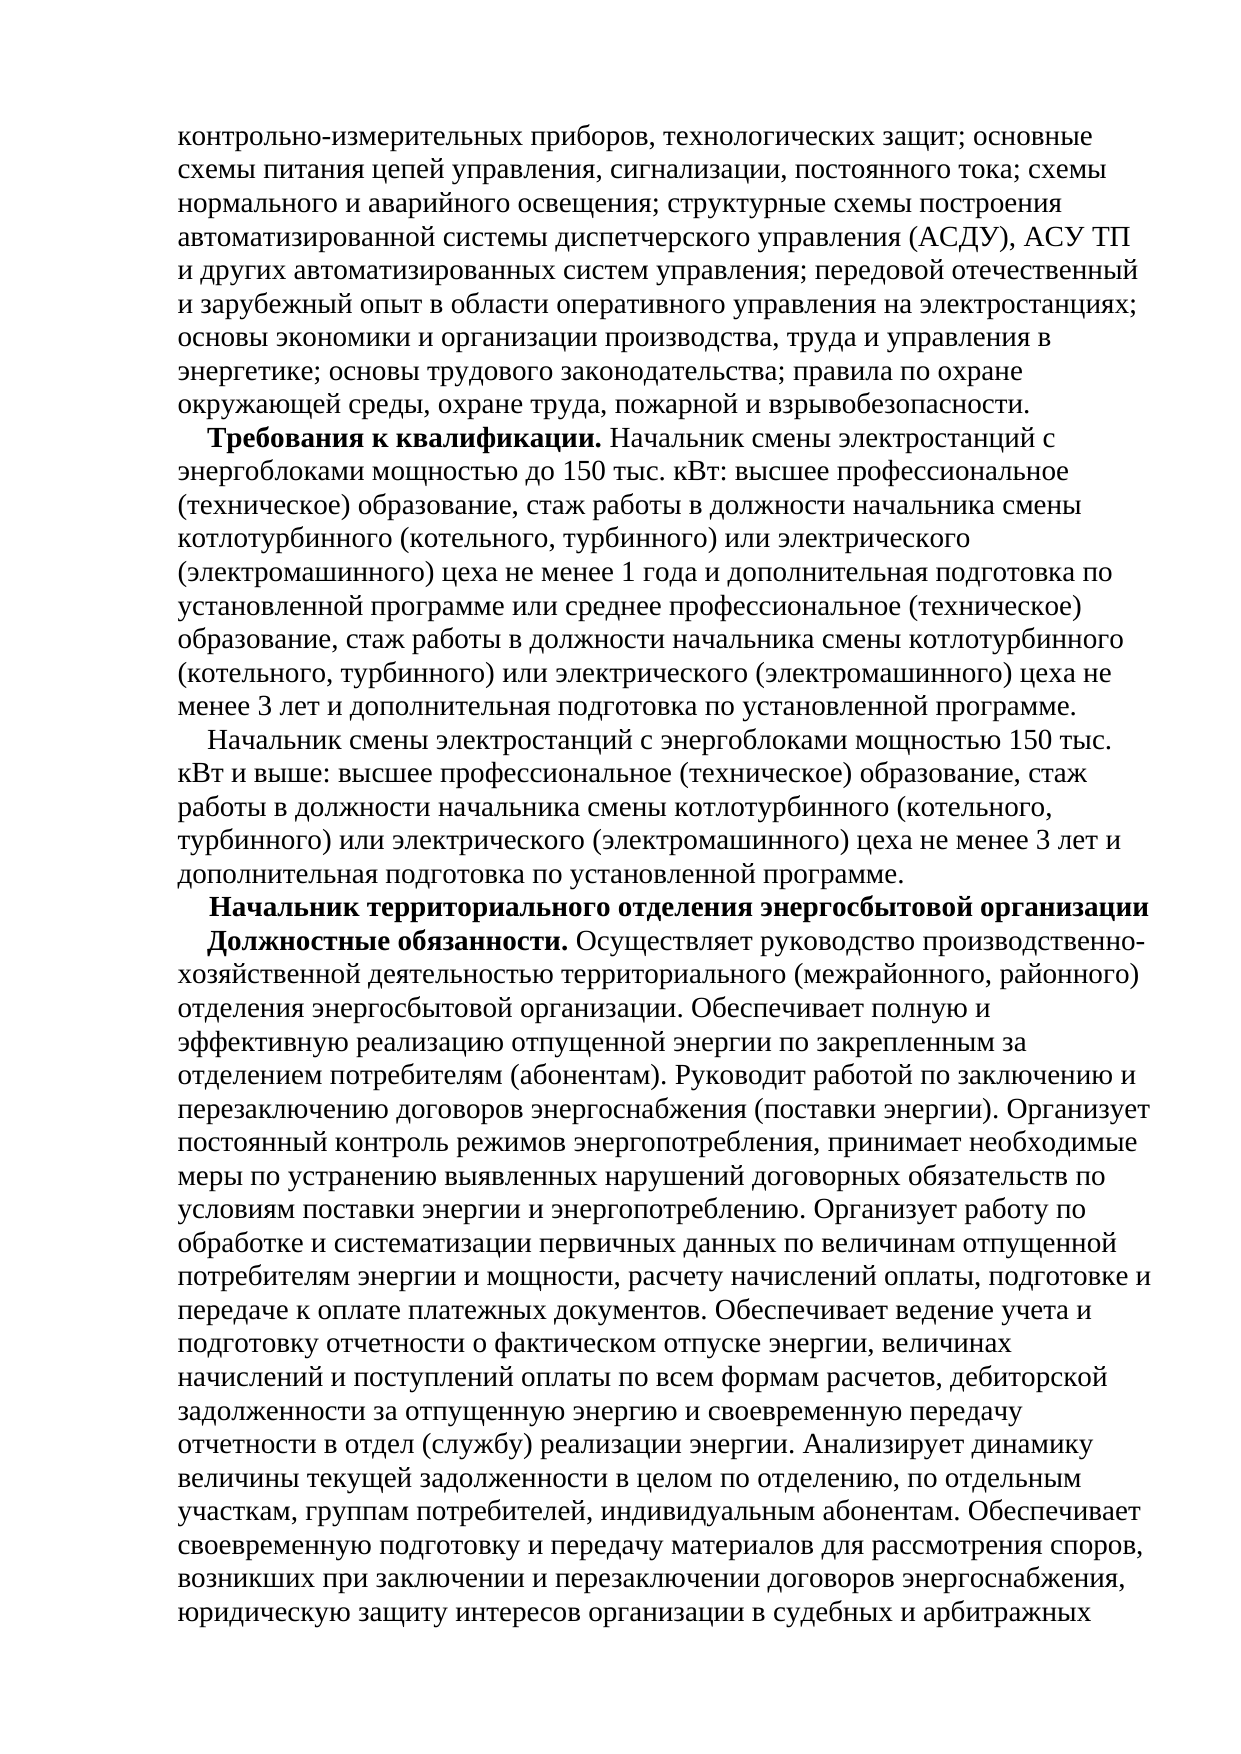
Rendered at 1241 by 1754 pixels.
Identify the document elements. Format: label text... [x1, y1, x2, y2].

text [177, 923, 1152, 1627]
text Начальник территориального отделения энергосбытовой организации [177, 889, 1152, 923]
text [177, 118, 1152, 420]
text Требования к квалификации. Начальник смены электростанций с энергоблоками мощностью до 150 тыс. кВт: высшее профессиональное (техническое) образование, стаж работы в должности начальника смены котлотурбинного (котельного, турбинного) или электрического (электромашинного) цеха не менее 1 года и дополнительная подготовка по установленной программе или среднее профессиональное (техническое) образование, стаж работы в должности начальника смены котлотурбинного (котельного, турбинного) или электрического (электромашинного) цеха не менее 3 лет и дополнительная подготовка по установленной программе. [177, 420, 1152, 722]
text Начальник смены электростанций с энергоблоками мощностью 150 тыс. кВт и выше: высшее профессиональное (техническое) образование, стаж работы в должности начальника смены котлотурбинного (котельного, турбинного) или электрического (электромашинного) цеха не менее 3 лет и дополнительная подготовка по установленной программе. [177, 722, 1152, 889]
